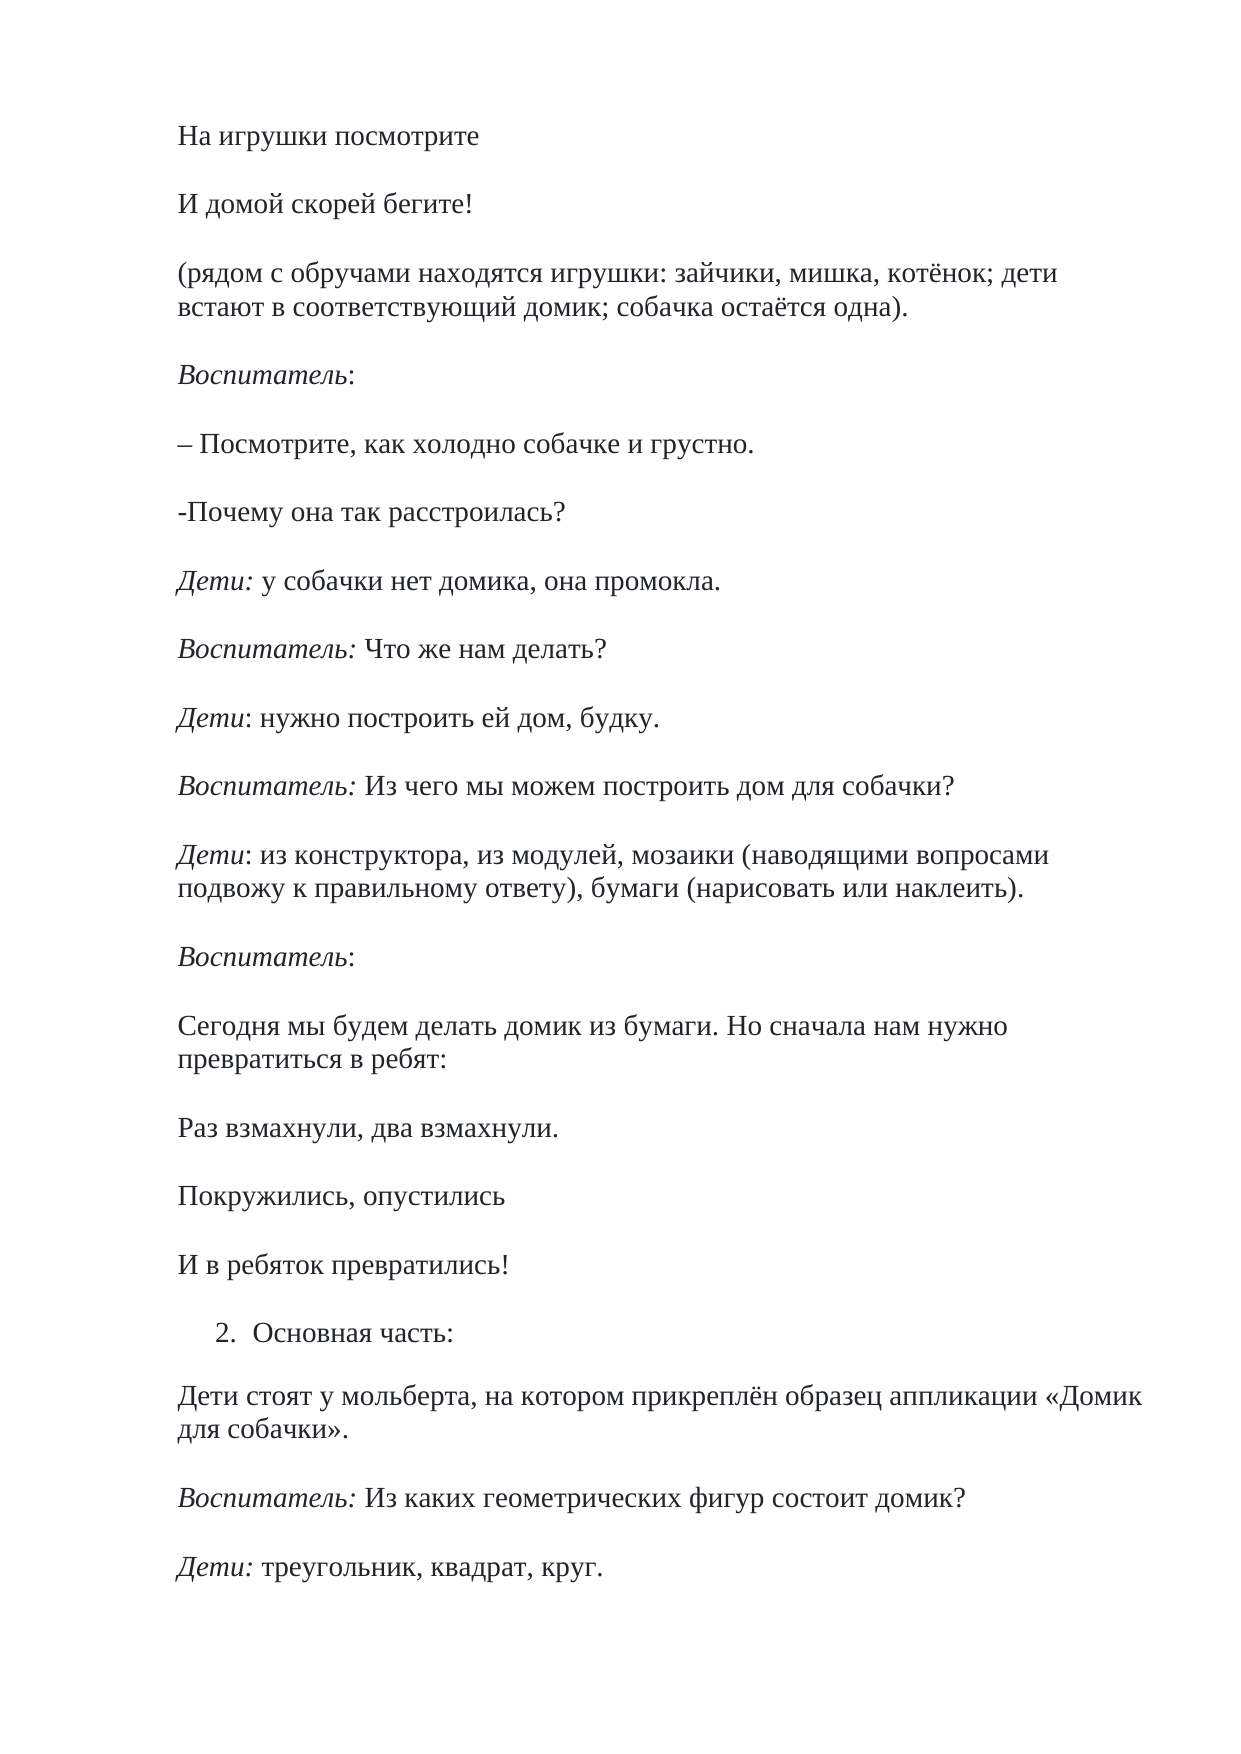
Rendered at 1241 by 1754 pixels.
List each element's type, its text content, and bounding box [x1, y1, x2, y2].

list Основная часть: [215, 1315, 1152, 1349]
text Дети: треугольник, квадрат, круг. [177, 1549, 1152, 1582]
text Дети: из конструктора, из модулей, мозаики (наводящими вопросами подвожу к правильному ответу), бумаги (нарисовать или наклеить). [177, 837, 1152, 904]
text Дети: нужно построить ей дом, будку. [177, 700, 1152, 733]
text Раз взмахнули, два взмахнули. [177, 1110, 1152, 1143]
text Воспитатель: Что же нам делать? [177, 631, 1152, 665]
text Воспитатель: Из чего мы можем построить дом для собачки? [177, 768, 1152, 802]
text И домой скорей бегите! [177, 187, 1152, 220]
text -Почему она так расстроилась? [177, 494, 1152, 528]
text На игрушки посмотрите [177, 118, 1152, 152]
text Дети: у собачки нет домика, она промокла. [177, 563, 1152, 596]
text Воспитатель: [177, 357, 1152, 391]
text И в ребяток превратились! [177, 1247, 1152, 1280]
text – Посмотрите, как холодно собачке и грустно. [177, 426, 1152, 459]
text Воспитатель: [177, 939, 1152, 973]
text Дети стоят у мольберта, на котором прикреплён образец аппликации «Домик для собачки». [177, 1378, 1152, 1445]
text (рядом с обручами находятся игрушки: зайчики, мишка, котёнок; дети встают в соответствующий домик; собачка остаётся одна). [177, 255, 1152, 322]
text Покружились, опустились [177, 1178, 1152, 1212]
text Сегодня мы будем делать домик из бумаги. Но сначала нам нужно превратиться в ребят: [177, 1008, 1152, 1075]
text Воспитатель: Из каких геометрических фигур состоит домик? [177, 1480, 1152, 1514]
